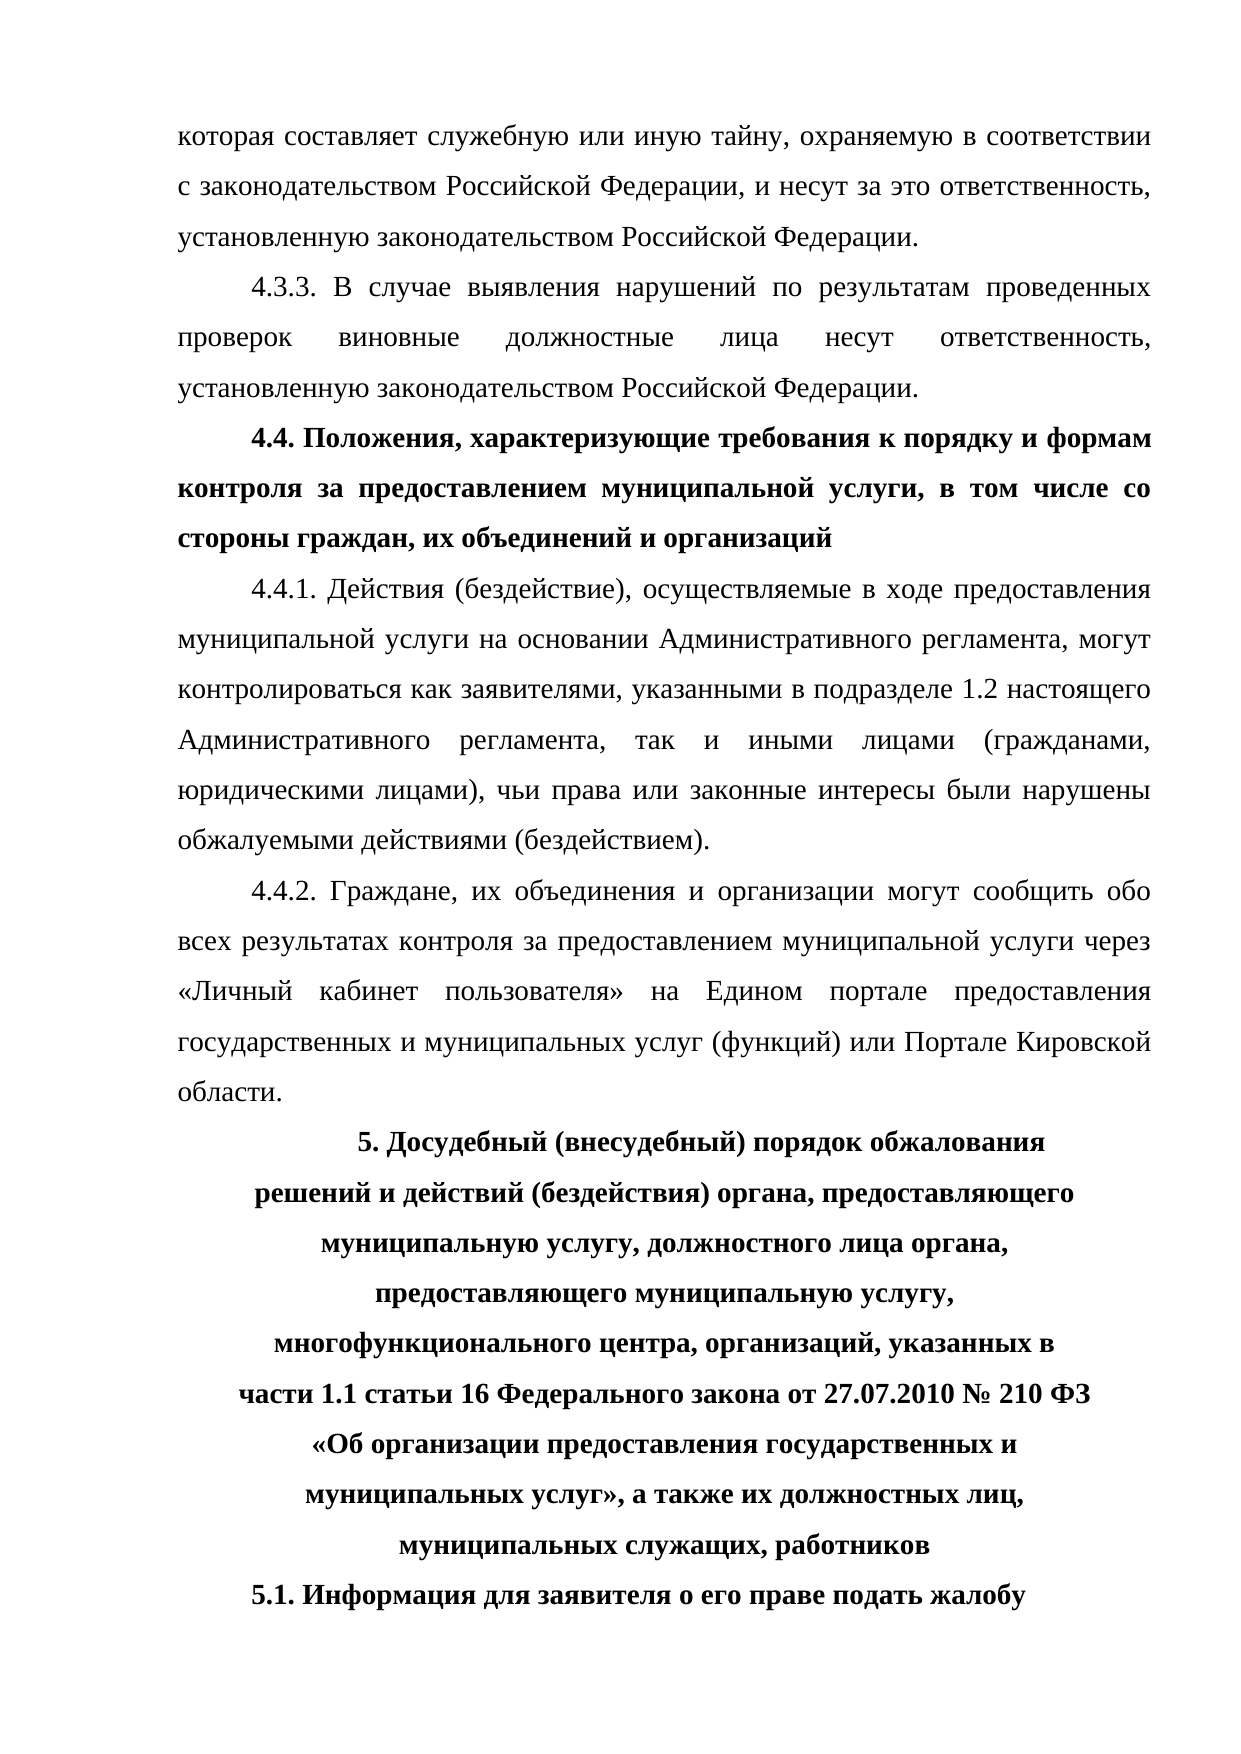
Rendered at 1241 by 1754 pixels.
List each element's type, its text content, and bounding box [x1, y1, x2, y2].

text 4.4.1. Действия (бездействие), осуществляемые в ходе предоставления муниципальной услуги на основании Административного регламента, могут контролироваться как заявителями, указанными в подразделе 1.2 настоящего Административного регламента, так и иными лицами (гражданами, юридическими лицами), чьи права или законные интересы были нарушены обжалуемыми действиями (бездействием). [177, 571, 1152, 856]
text 4.4.2. Граждане, их объединения и организации могут сообщить обо всех результатах контроля за предоставлением муниципальной услуги через «Личный кабинет пользователя» на Едином портале предоставления государственных и муниципальных услуг (функций) или Портале Кировской области. [177, 873, 1152, 1108]
text 4.4. Положения, характеризующие требования к порядку и формам контроля за предоставлением муниципальной услуги, в том числе со стороны граждан, их объединений и организаций [177, 420, 1152, 554]
text 5.1. Информация для заявителя о его праве подать жалобу [177, 1577, 1152, 1611]
text 5. Досудебный (внесудебный) порядок обжалования решений и действий (бездействия) органа, предоставляющего муниципальную услугу, должностного лица органа, предоставляющего муниципальную услугу, многофункционального центра, организаций, указанных в части 1.1 статьи 16 Федерального закона от 27.07.2010 № 210 ФЗ «Об организации предоставления государственных и муниципальных услуг», а также их должностных лиц, муниципальных служащих, работников [236, 1124, 1093, 1560]
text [177, 118, 1152, 252]
text 4.3.3. В случае выявления нарушений по результатам проведенных проверок виновные должностные лица несут ответственность, установленную законодательством Российской Федерации. [177, 269, 1152, 403]
